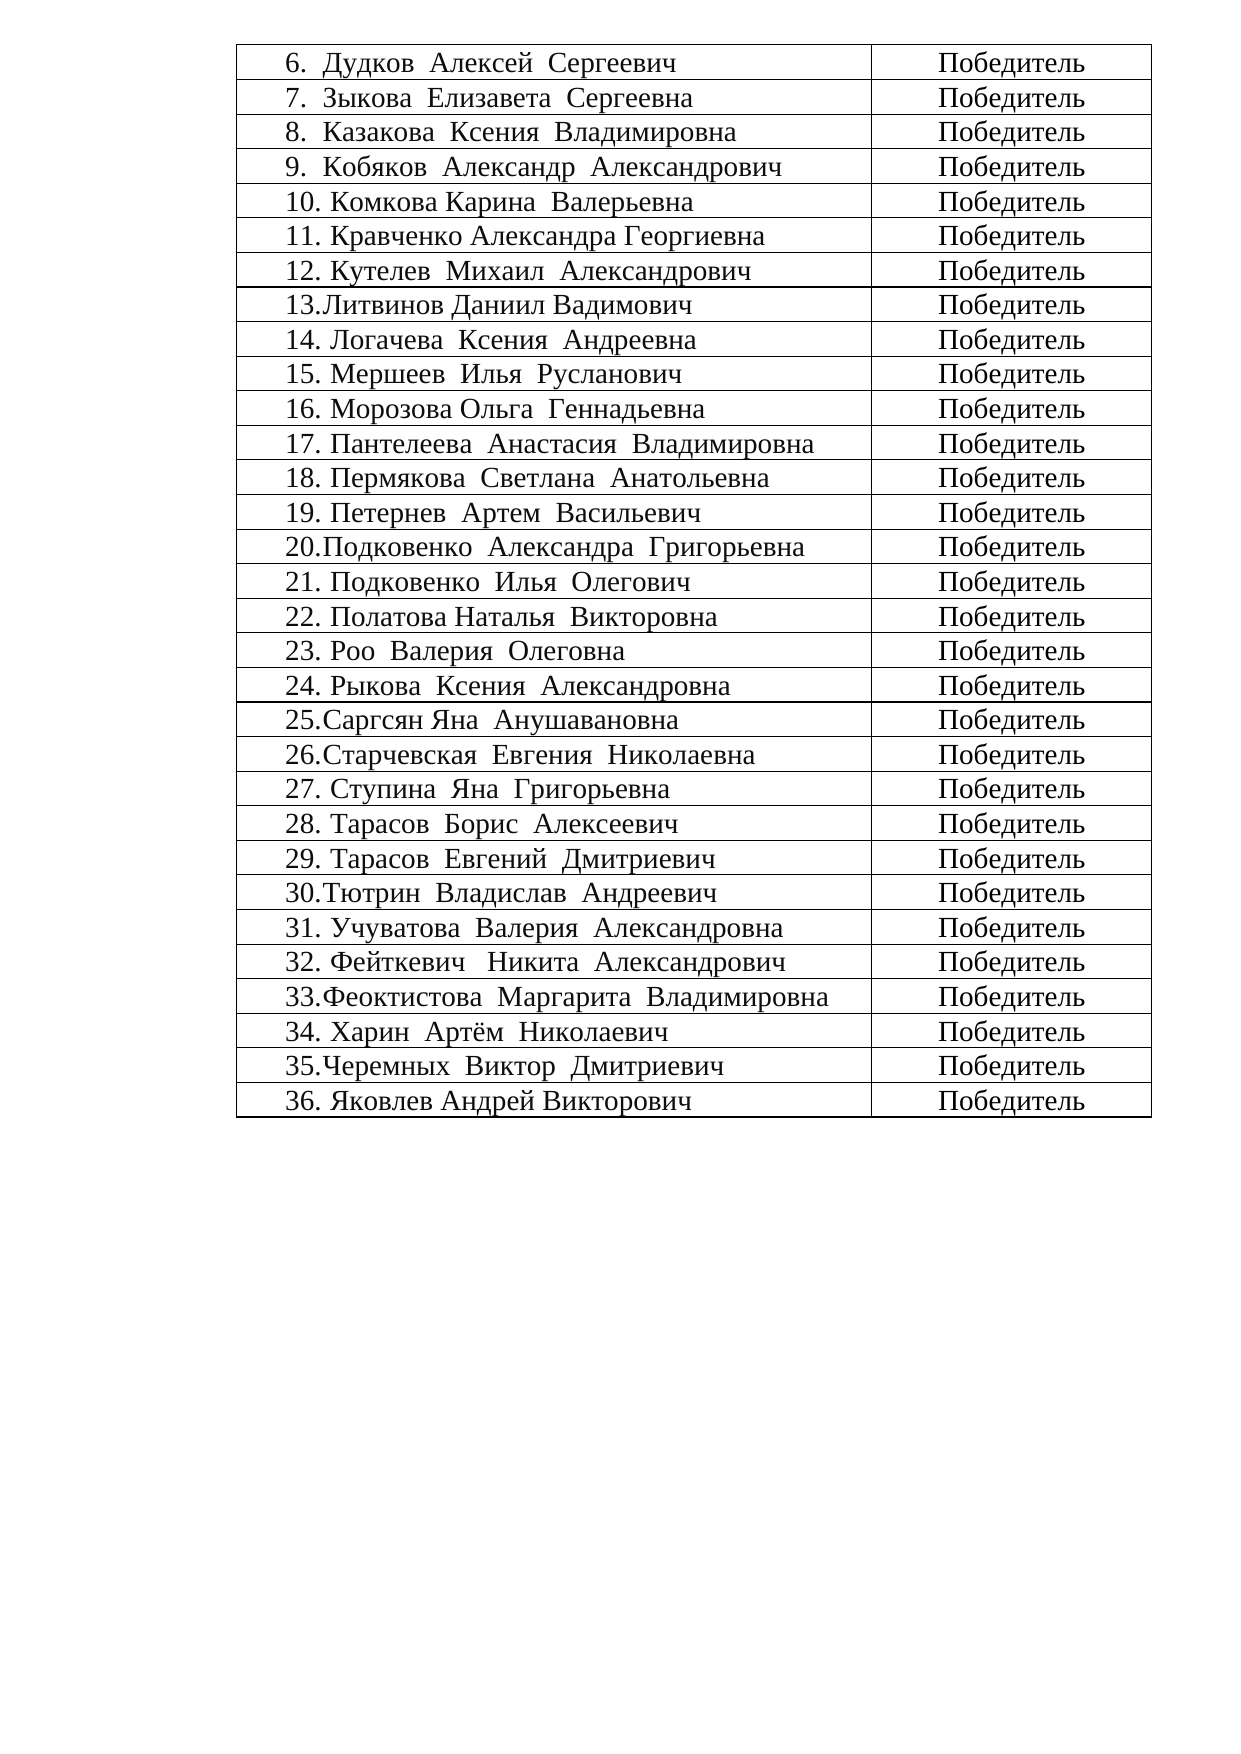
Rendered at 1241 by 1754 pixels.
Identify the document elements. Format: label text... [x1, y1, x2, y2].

table_cell Победитель [872, 841, 1151, 874]
table_cell Рыкова Ксения Александровна [237, 668, 871, 701]
table_cell Литвинов Даниил Вадимович [237, 288, 871, 321]
table_cell Кобяков Александр Александрович [237, 149, 871, 183]
table_cell Победитель [872, 806, 1151, 840]
table_cell Саргсян Яна Анушавановна [237, 703, 871, 736]
table_cell Тарасов Борис Алексеевич [237, 806, 871, 840]
table_cell Победитель [872, 460, 1151, 494]
table_cell Победитель [872, 599, 1151, 632]
table_cell Победитель [872, 910, 1151, 943]
table_cell Логачева Ксения Андреевна [237, 322, 871, 356]
table_cell Победитель [872, 115, 1151, 148]
table_cell Победитель [872, 357, 1151, 390]
table_cell Казакова Ксения Владимировна [237, 115, 871, 148]
table_cell Кутелев Михаил Александрович [237, 253, 871, 286]
table_cell Победитель [872, 45, 1151, 79]
table_cell Петернев Артем Васильевич [237, 495, 871, 528]
table_cell Победитель [872, 633, 1151, 667]
table_cell Победитель [872, 875, 1151, 909]
table_cell Дудков Алексей Сергеевич [237, 45, 871, 79]
table_cell Победитель [872, 1048, 1151, 1082]
table_cell Победитель [872, 218, 1151, 252]
table_cell Победитель [872, 772, 1151, 805]
table_cell Победитель [872, 391, 1151, 425]
table_cell Победитель [872, 288, 1151, 321]
table_cell Тарасов Евгений Дмитриевич [237, 841, 871, 874]
table_cell Пантелеева Анастасия Владимировна [237, 426, 871, 459]
table_cell Полатова Наталья Викторовна [237, 599, 871, 632]
table_cell Победитель [872, 426, 1151, 459]
table_cell Старчевская Евгения Николаевна [237, 737, 871, 771]
table_cell Победитель [872, 530, 1151, 563]
table_cell Победитель [872, 1083, 1151, 1116]
table_cell Черемных Виктор Дмитриевич [237, 1048, 871, 1082]
table_cell Комкова Карина Валерьевна [237, 184, 871, 217]
table_cell Победитель [872, 322, 1151, 356]
table_cell Учуватова Валерия Александровна [237, 910, 871, 943]
table_cell Подковенко Илья Олегович [237, 564, 871, 598]
table_cell Победитель [872, 564, 1151, 598]
table_cell Победитель [872, 149, 1151, 183]
table_cell Победитель [872, 668, 1151, 701]
table_cell Харин Артём Николаевич [237, 1014, 871, 1047]
table_cell Победитель [872, 703, 1151, 736]
table_cell Победитель [872, 1014, 1151, 1047]
table_cell Пермякова Светлана Анатольевна [237, 460, 871, 494]
table_cell Морозова Ольга Геннадьевна [237, 391, 871, 425]
table_cell Мершеев Илья Русланович [237, 357, 871, 390]
table_cell Тютрин Владислав Андреевич [237, 875, 871, 909]
table_cell Победитель [872, 80, 1151, 113]
table_cell Победитель [872, 945, 1151, 978]
table_cell Победитель [872, 184, 1151, 217]
table_cell Ступина Яна Григорьевна [237, 772, 871, 805]
table_cell Яковлев Андрей Викторович [237, 1083, 871, 1116]
table_cell Роо Валерия Олеговна [237, 633, 871, 667]
table_cell Феоктистова Маргарита Владимировна [237, 979, 871, 1013]
table_cell Фейткевич Никита Александрович [237, 945, 871, 978]
table_cell Победитель [872, 253, 1151, 286]
table_cell Кравченко Александра Георгиевна [237, 218, 871, 252]
table_cell Зыкова Елизавета Сергеевна [237, 80, 871, 113]
table_cell Победитель [872, 979, 1151, 1013]
table_cell Подковенко Александра Григорьевна [237, 530, 871, 563]
table_cell Победитель [872, 495, 1151, 528]
table_cell Победитель [872, 737, 1151, 771]
